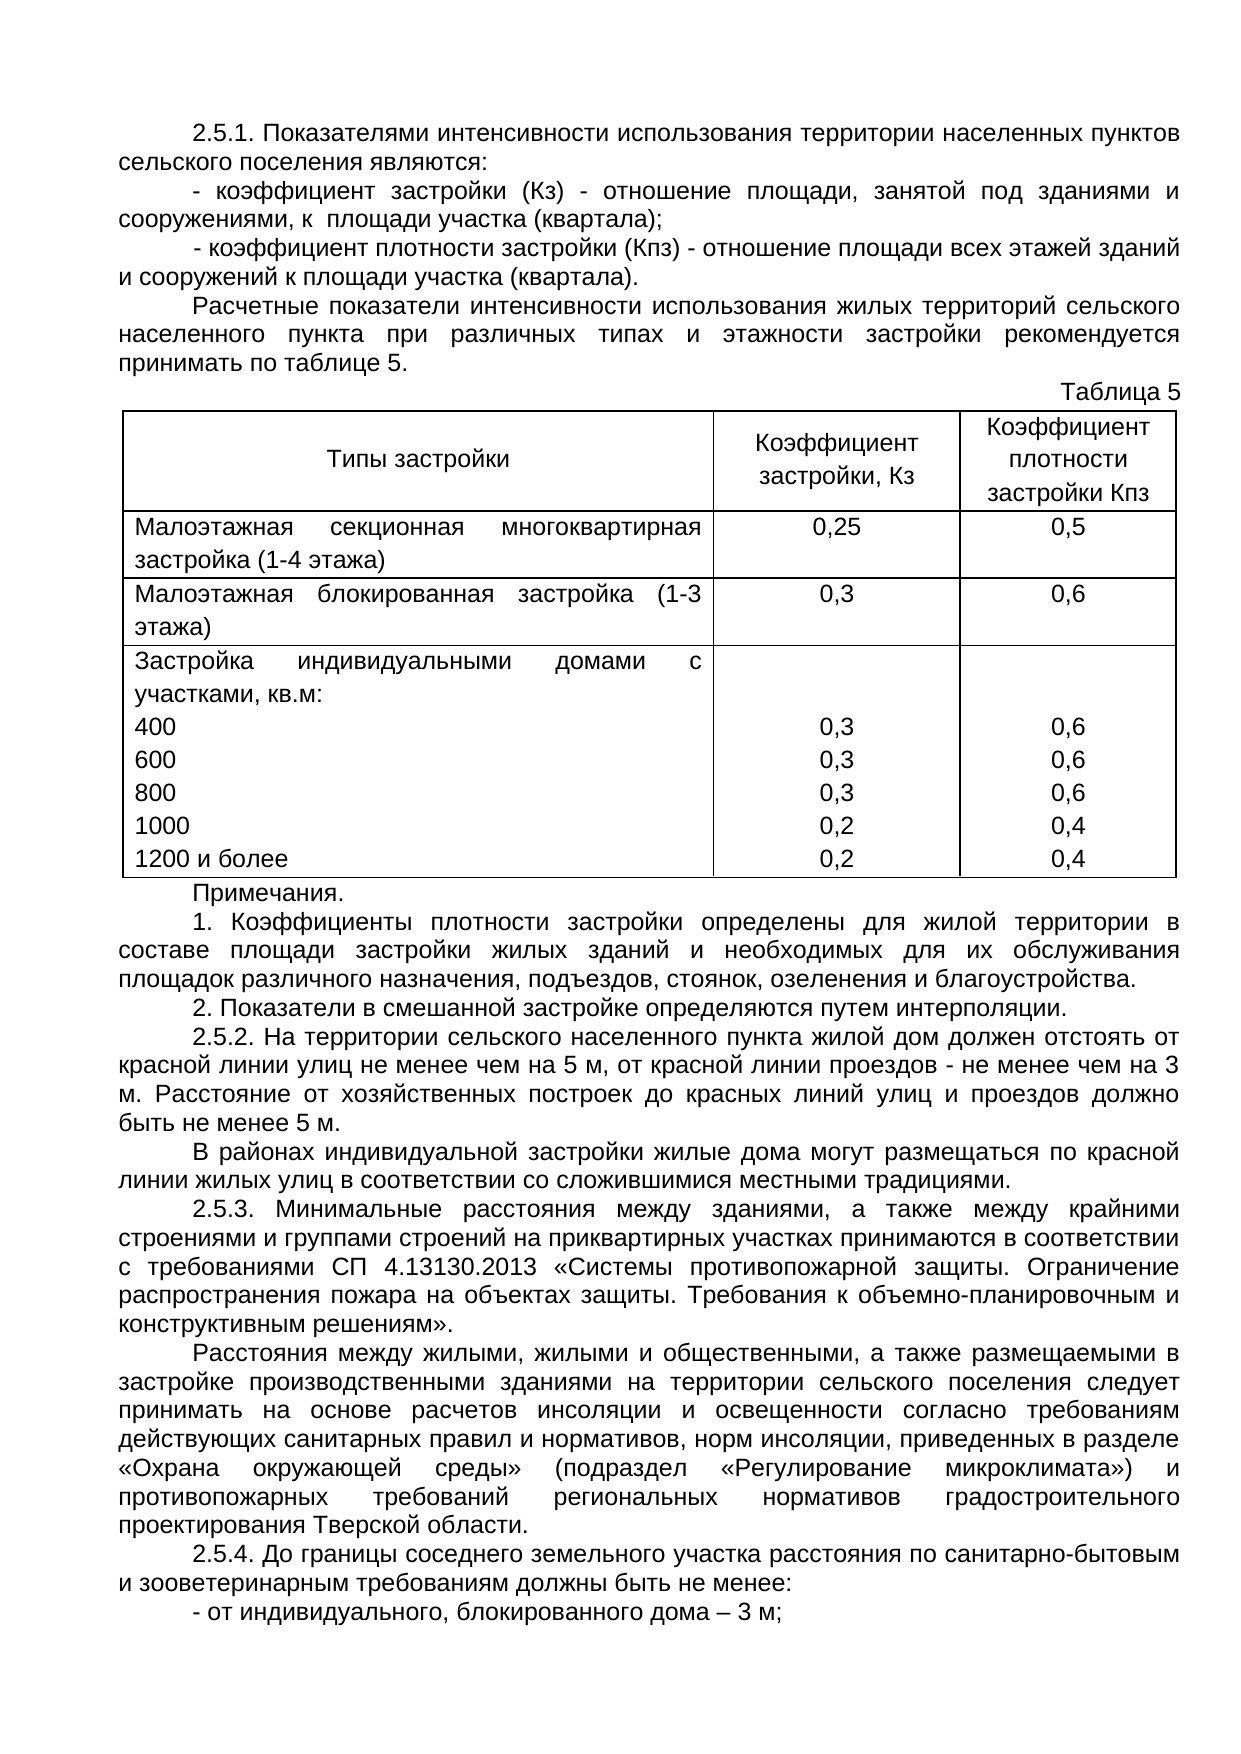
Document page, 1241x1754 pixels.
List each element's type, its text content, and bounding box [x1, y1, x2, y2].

table_cell 0,6 [961, 579, 1175, 644]
text 2.5.3. Минимальные расстояния между зданиями, а также между крайними строениями и группами строений на приквартирных участках принимаются в соответствии с требованиями СП 4.13130.2013 «Системы противопожарной защиты. Ограничение распространения пожара на объектах защиты. Требования к объемно-планировочным и конструктивным решениям». [118, 1194, 1181, 1338]
text В районах индивидуальной застройки жилые дома могут размещаться по красной линии жилых улиц в соответствии со сложившимися местными традициями. [118, 1137, 1181, 1194]
text - от индивидуального, блокированного дома – ; [118, 1597, 1181, 1625]
text - коэффициент плотности застройки (Кпз) - отношение площади всех этажей зданий и сооружений к площади участка (квартала). [118, 233, 1181, 291]
table_cell 0,3 0,3 0,2 0,2 [714, 745, 959, 876]
table_cell 0,3 [714, 579, 959, 644]
text Расстояния между жилыми, жилыми и общественными, а также размещаемыми в застройке производственными зданиями на территории сельского поселения следует принимать на основе расчетов инсоляции и освещенности согласно требованиям действующих санитарных правил и нормативов, норм инсоляции, приведенных в разделе «Охрана окружающей среды» (подраздел «Регулирование микроклимата») и противопожарных требований региональных нормативов градостроительного проектирования Тверской области. [118, 1338, 1181, 1539]
text Примечания. [118, 878, 1181, 907]
text 2. Показатели в смешанной застройке определяются путем интерполяции. [118, 993, 1181, 1022]
text - коэффициент застройки (Кз) - отношение площади, занятой под зданиями и сооружениями, к площади участка (квартала); [118, 176, 1181, 233]
table_cell Застройка индивидуальными домами с участками, кв.м: 400 [124, 646, 713, 745]
text 2.5.1. Показателями интенсивности использования территории населенных пунктов сельского поселения являются: [118, 118, 1181, 176]
table_cell Малоэтажная секционная многоквартирная застройка (1-4 этажа) [124, 512, 713, 577]
text Таблица 5 [118, 377, 1181, 406]
text 1. Коэффициенты плотности застройки определены для жилой территории в составе площади застройки жилых зданий и необходимых для их обслуживания площадок различного назначения, подъездов, стоянок, озеленения и благоустройства. [118, 907, 1181, 993]
table_header Коэффициент плотности застройки Кпз [961, 412, 1175, 510]
table_cell 0,5 [961, 512, 1175, 577]
table_cell 0,6 [961, 646, 1175, 745]
table_cell 600 800 1000 1200 и более [124, 745, 713, 876]
table_cell Малоэтажная блокированная застройка (1-3 этажа) [124, 579, 713, 644]
table_header Типы застройки [124, 412, 713, 510]
table_cell 0,6 0,6 0,4 0,4 [961, 745, 1175, 876]
table_cell 0,25 [714, 512, 959, 577]
table_header Коэффициент застройки, Кз [714, 412, 959, 510]
text Расчетные показатели интенсивности использования жилых территорий сельского населенного пункта при различных типах и этажности застройки рекомендуется принимать по таблице 5. [118, 291, 1181, 377]
table_cell 0,3 [714, 646, 959, 745]
text 2.5.2. На территории сельского населенного пункта жилой дом должен отстоять от красной линии улиц не менее чем на , от красной линии проездов - не менее чем на . Расстояние от хозяйственных построек до красных линий улиц и проездов должно быть не менее . [118, 1022, 1181, 1137]
text 2.5.4. До границы соседнего земельного участка расстояния по санитарно-бытовым и зооветеринарным требованиям должны быть не менее: [118, 1539, 1181, 1597]
